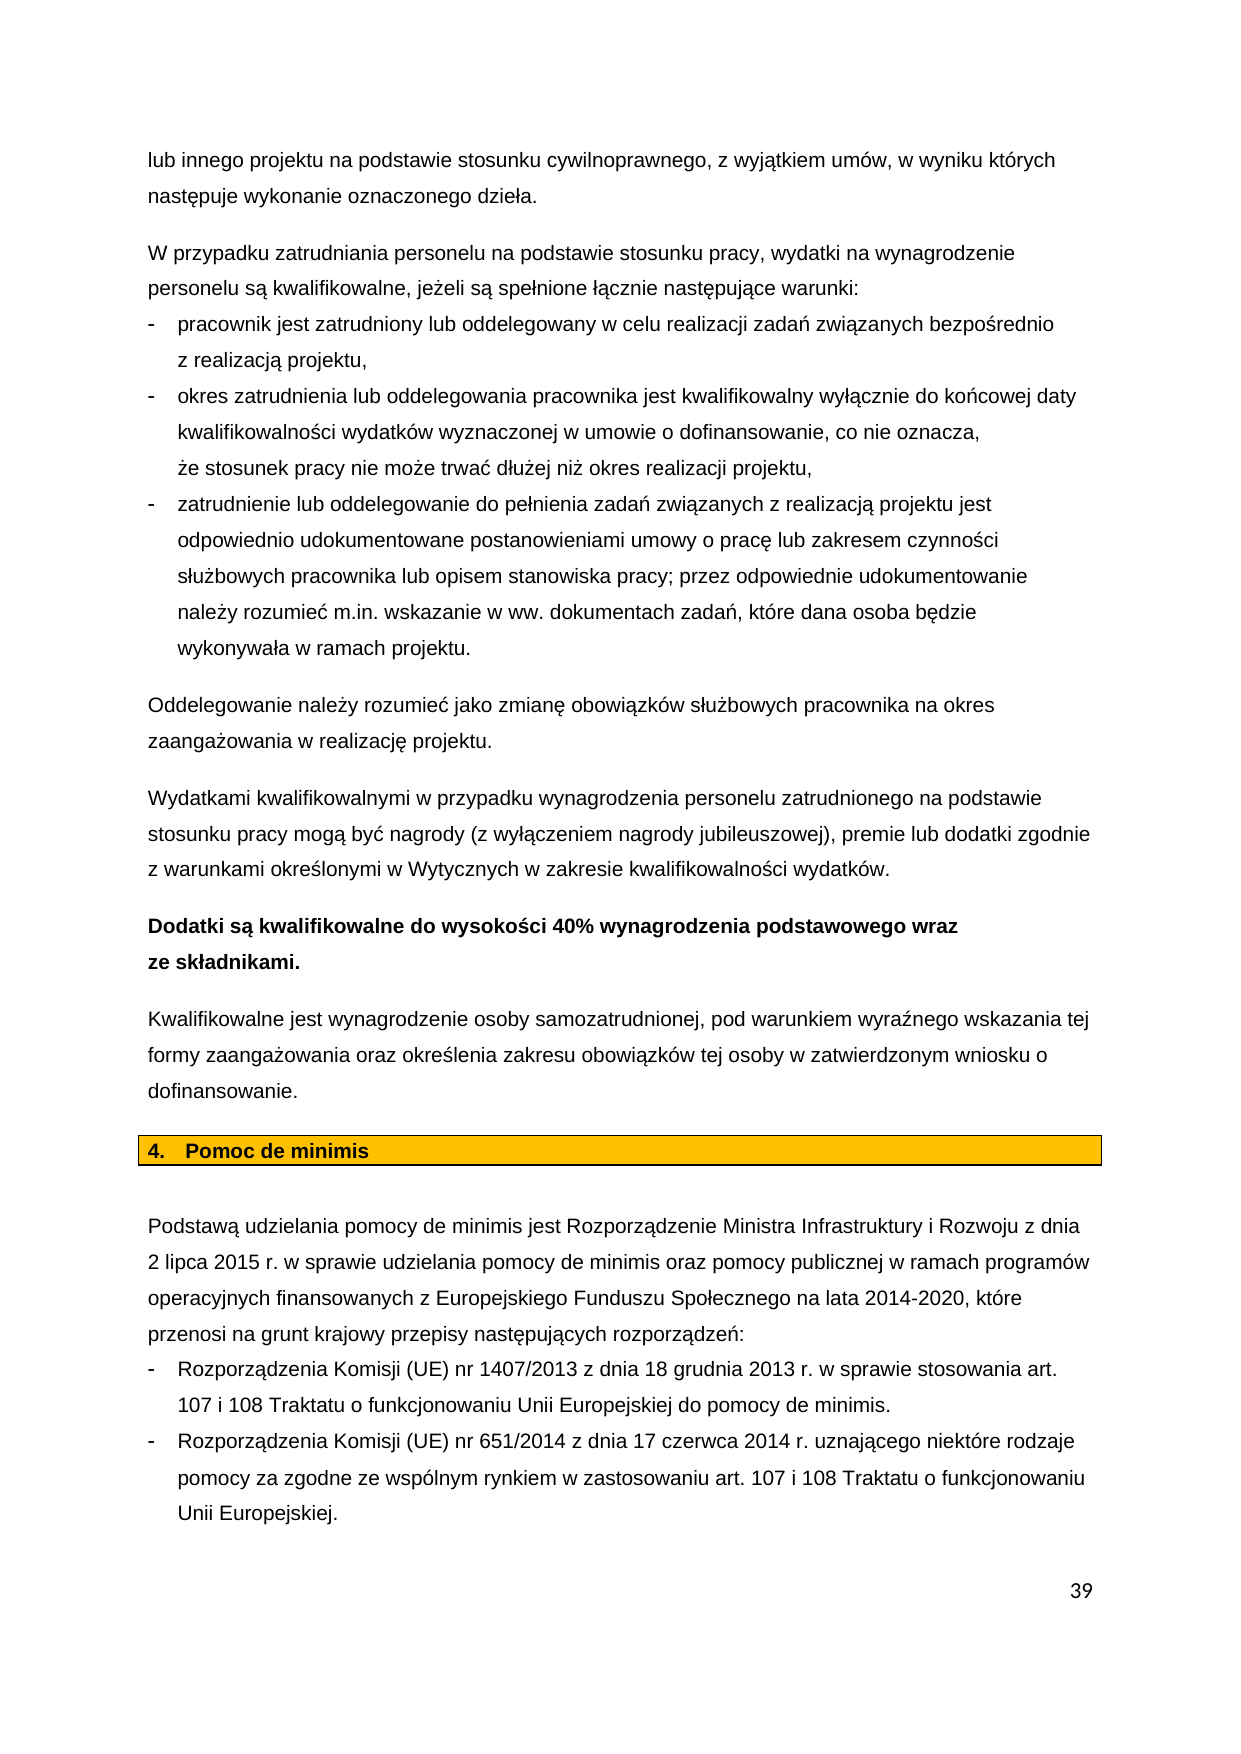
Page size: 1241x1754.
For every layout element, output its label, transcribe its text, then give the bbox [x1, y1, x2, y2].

list zatrudnienie lub oddelegowanie do pełnienia zadań związanych z realizacją projektu jest odpowiednio udokumentowane postanowieniami umowy o pracę lub zakresem czynności służbowych pracownika lub opisem stanowiska pracy; przez odpowiednie udokumentowanie należy rozumieć m.in. wskazanie w ww. dokumentach zadań, które dana osoba będzie wykonywała w ramach projektu. [148, 492, 1093, 660]
text Kwalifikowalne jest wynagrodzenie osoby samozatrudnionej, pod warunkiem wyraźnego wskazania tej formy zaangażowania oraz określenia zakresu obowiązków tej osoby w zatwierdzonym wniosku o dofinansowanie. [148, 1007, 1093, 1103]
list Rozporządzenia Komisji (UE) nr 1407/2013 z dnia 18 grudnia 2013 r. w sprawie stosowania art. 107 i 108 Traktatu o funkcjonowaniu Unii Europejskiej do pomocy de minimis. [148, 1357, 1093, 1417]
list pracownik jest zatrudniony lub oddelegowany w celu realizacji zadań związanych bezpośrednio z realizacją projektu, [148, 312, 1093, 372]
list Podstawą udzielania pomocy de minimis jest Rozporządzenie Ministra Infrastruktury i Rozwoju z dnia 2 lipca 2015 r. w sprawie udzielania pomocy de minimis oraz pomocy publicznej w ramach programów operacyjnych finansowanych z Europejskiego Funduszu Społecznego na lata 2014-2020, które przenosi na grunt krajowy przepisy następujących rozporządzeń: [148, 1213, 1093, 1345]
list okres zatrudnienia lub oddelegowania pracownika jest kwalifikowalny wyłącznie do końcowej daty kwalifikowalności wydatków wyznaczonej w umowie o dofinansowanie, co nie oznacza, że stosunek pracy nie może trwać dłużej niż okres realizacji projektu, [148, 384, 1093, 480]
list Pomoc de minimis [139, 1136, 1101, 1164]
text Dodatki są kwalifikowalne do wysokości 40% wynagrodzenia podstawowego wraz ze składnikami. [148, 914, 1093, 974]
text Wydatkami kwalifikowalnymi w przypadku wynagrodzenia personelu zatrudnionego na podstawie stosunku pracy mogą być nagrody (z wyłączeniem nagrody jubileuszowej), premie lub dodatki zgodnie z warunkami określonymi w Wytycznych w zakresie kwalifikowalności wydatków. [148, 785, 1093, 881]
text W przypadku zatrudniania personelu na podstawie stosunku pracy, wydatki na wynagrodzenie personelu są kwalifikowalne, jeżeli są spełnione łącznie następujące warunki: [148, 240, 1093, 300]
text Oddelegowanie należy rozumieć jako zmianę obowiązków służbowych pracownika na okres zaangażowania w realizację projektu. [148, 693, 1093, 753]
list Rozporządzenia Komisji (UE) nr 651/2014 z dnia 17 czerwca 2014 r. uznającego niektóre rodzaje pomocy za zgodne ze wspólnym rynkiem w zastosowaniu art. 107 i 108 Traktatu o funkcjonowaniu Unii Europejskiej. [148, 1429, 1093, 1525]
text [148, 148, 1093, 207]
